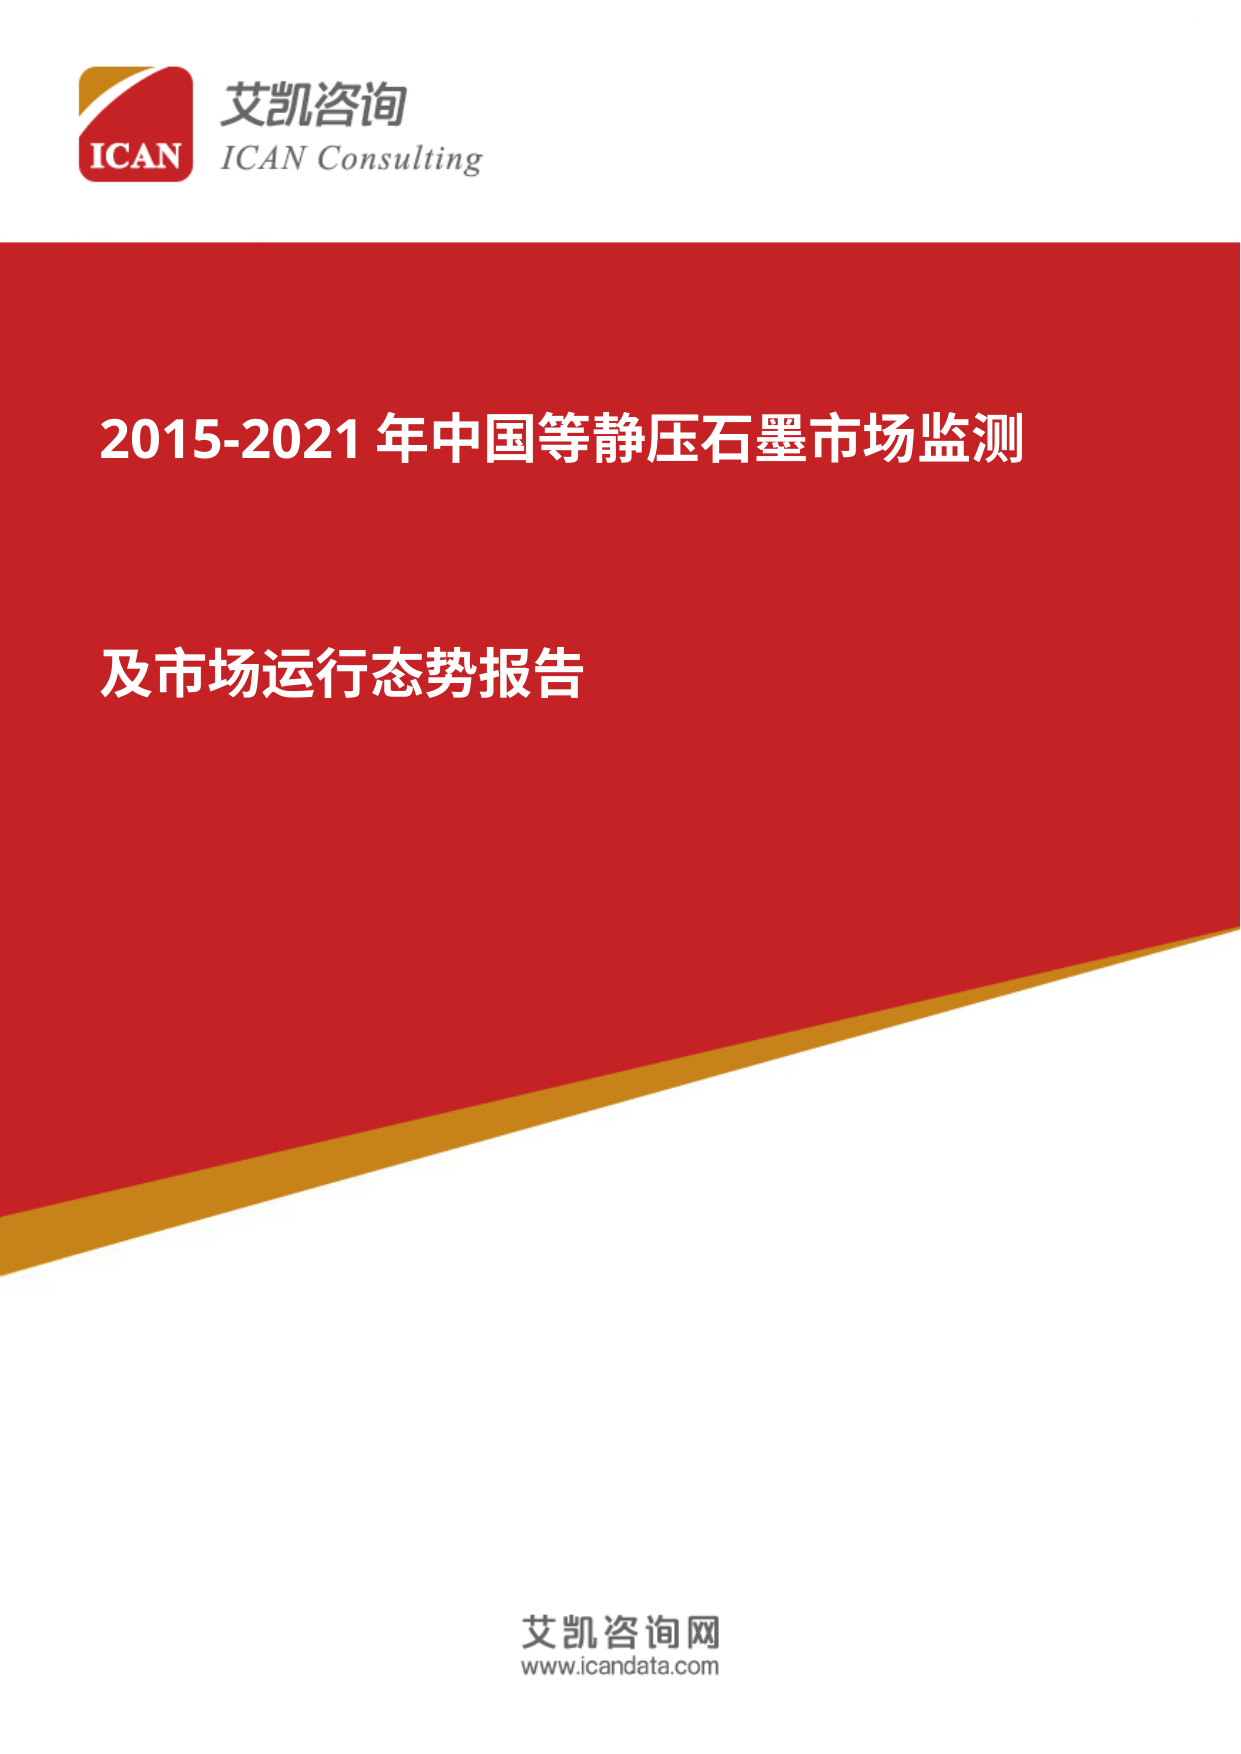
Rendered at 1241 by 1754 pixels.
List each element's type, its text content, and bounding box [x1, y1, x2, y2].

subtitle 2015-2021年中国等静压石墨市场监测及市场运行态势报告 [99, 386, 1053, 718]
picture [0, 5, 1241, 1754]
